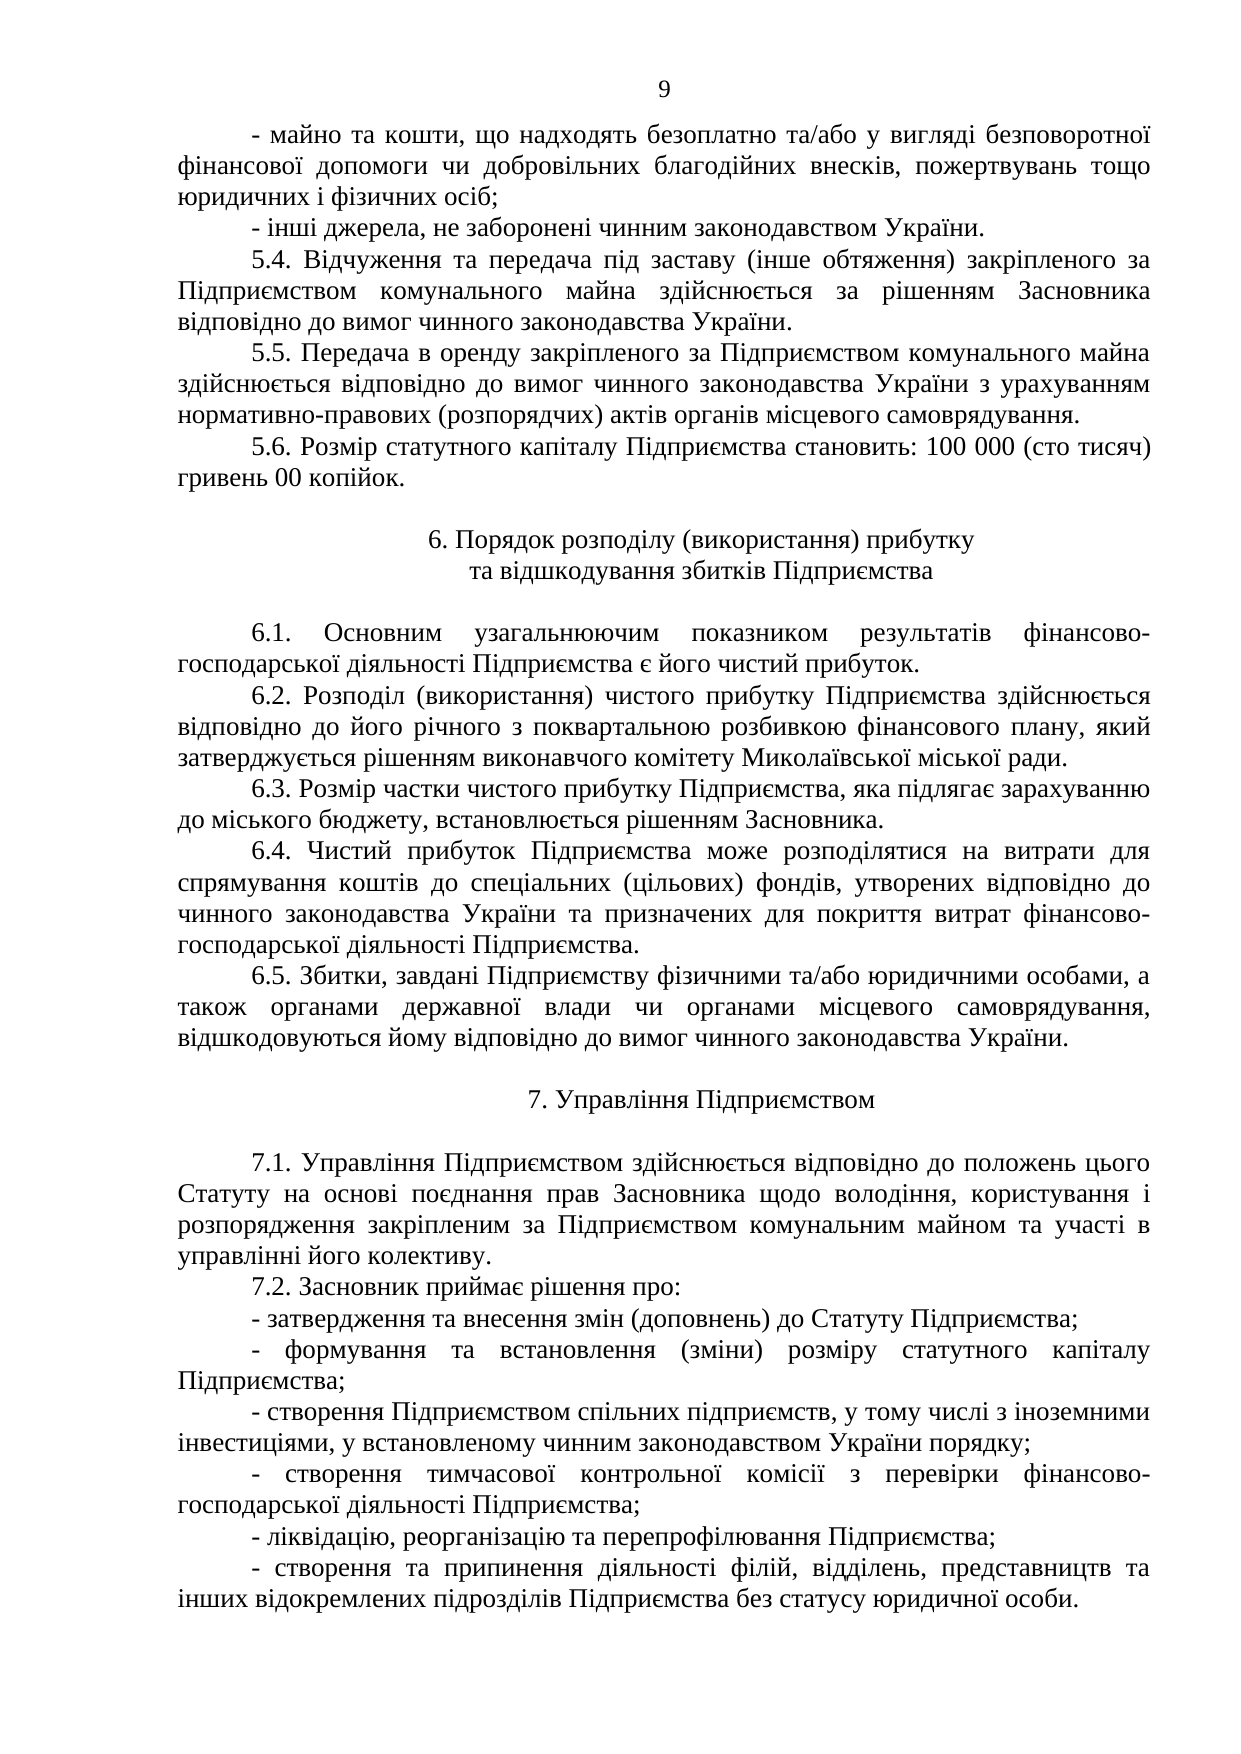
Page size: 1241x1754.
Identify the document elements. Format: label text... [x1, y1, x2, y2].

text та відшкодування збитків Підприємства [177, 554, 1152, 585]
text 6. Порядок розподілу (використання) прибутку [177, 523, 1152, 554]
text 6.4. Чистий прибуток Підприємства може розподілятися на витрати для спрямування коштів до спеціальних (цільових) фондів, утворених відповідно до чинного законодавства України та призначених для покриття витрат фінансово-господарської діяльності Підприємства. [177, 834, 1152, 959]
text - затвердження та внесення змін (доповнень) до Статуту Підприємства; [177, 1302, 1152, 1333]
text - формування та встановлення (зміни) розміру статутного капіталу Підприємства; [177, 1333, 1152, 1395]
text 6.3. Розмір частки чистого прибутку Підприємства, яка підлягає зарахуванню до міського бюджету, встановлюється рішенням Засновника. [177, 772, 1152, 834]
text 7. Управління Підприємством [177, 1084, 1152, 1115]
text 6.2. Розподіл (використання) чистого прибутку Підприємства здійснюється відповідно до його річного з поквартальною розбивкою фінансового плану, який затверджується рішенням виконавчого комітету Миколаївської міської ради. [177, 679, 1152, 772]
text 5.4. Відчуження та передача під заставу (інше обтяження) закріпленого за Підприємством комунального майна здійснюється за рішенням Засновника відповідно до вимог чинного законодавства України. [177, 243, 1152, 336]
text 6.1. Основним узагальнюючим показником результатів фінансово-господарської діяльності Підприємства є його чистий прибуток. [177, 616, 1152, 679]
text 5.5. Передача в оренду закріпленого за Підприємством комунального майна здійснюється відповідно до вимог чинного законодавства України з урахуванням нормативно-правових (розпорядчих) актів органів місцевого самоврядування. [177, 336, 1152, 429]
text - інші джерела, не заборонені чинним законодавством України. [177, 212, 1152, 243]
text 6.5. Збитки, завдані Підприємству фізичними та/або юридичними особами, а також органами державної влади чи органами місцевого самоврядування, відшкодовуються йому відповідно до вимог чинного законодавства України. [177, 959, 1152, 1052]
text 7.1. Управління Підприємством здійснюється відповідно до положень цього Статуту на основі поєднання прав Засновника щодо володіння, користування і розпорядження закріпленим за Підприємством комунальним майном та участі в управлінні його колективу. [177, 1146, 1152, 1271]
text - створення Підприємством спільних підприємств, у тому числі з іноземними інвестиціями, у встановленому чинним законодавством України порядку; [177, 1395, 1152, 1457]
text 7.2. Засновник приймає рішення про: [177, 1271, 1152, 1302]
text - створення та припинення діяльності філій, відділень, представництв та інших відокремлених підрозділів Підприємства без статусу юридичної особи. [177, 1551, 1152, 1613]
text - створення тимчасової контрольної комісії з перевірки фінансово-господарської діяльності Підприємства; [177, 1457, 1152, 1520]
text - майно та кошти, що надходять безоплатно та/або у вигляді безповоротної фінансової допомоги чи добровільних благодійних внесків, пожертвувань тощо юридичних і фізичних осіб; [177, 118, 1152, 212]
text - ліквідацію, реорганізацію та перепрофілювання Підприємства; [177, 1520, 1152, 1551]
text 5.6. Розмір статутного капіталу Підприємства становить: 100 000 (сто тисяч) гривень 00 копійок. [177, 429, 1152, 492]
